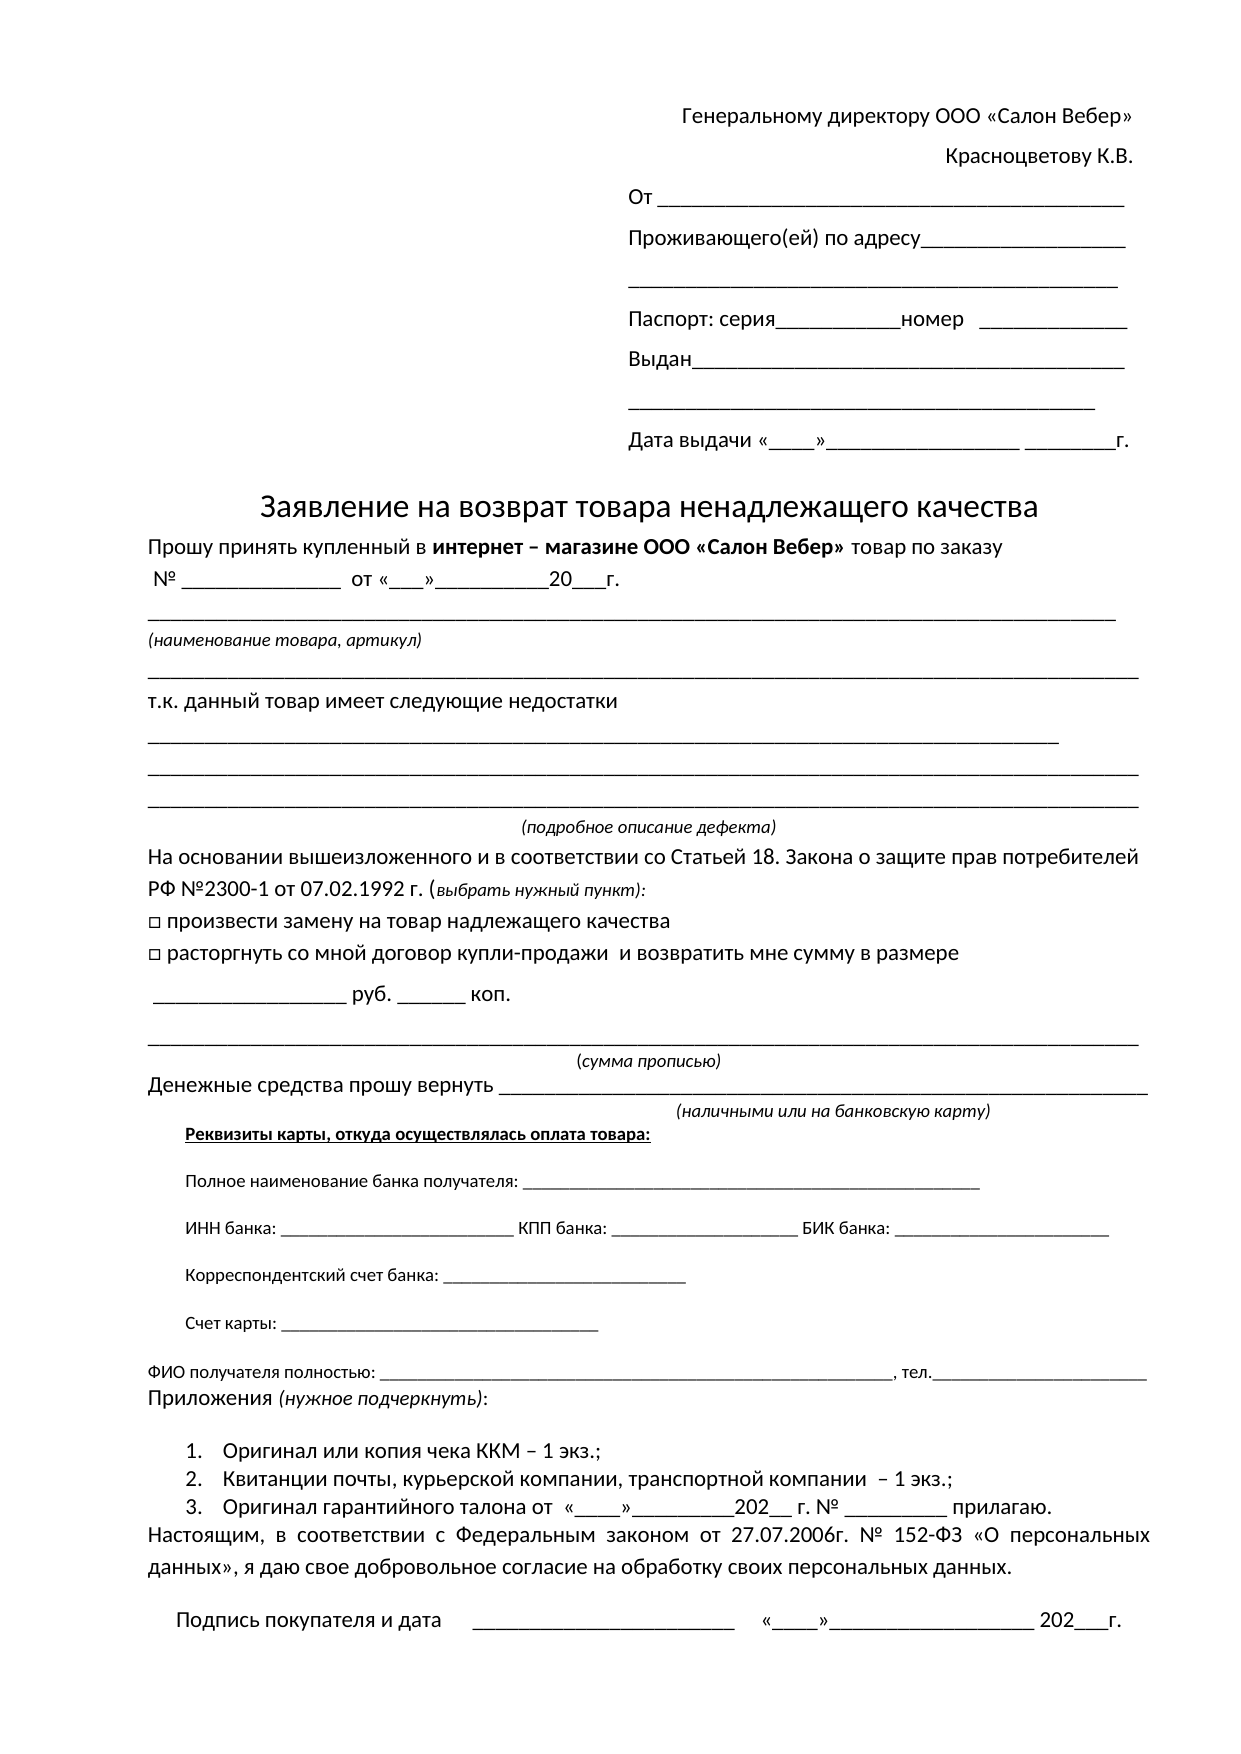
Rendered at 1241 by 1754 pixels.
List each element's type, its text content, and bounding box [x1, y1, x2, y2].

list Оригинал гарантийного талона от «____»_________202__ г. № _________ прилагаю. [185, 1492, 1152, 1520]
table_header Генеральному директору ООО «Салон Вебер» Красноцветову К.В. От _________________________________________ Проживающего(ей) по адресу__________________ ___________________________________________ Паспорт: серия___________номер _____________ Выдан______________________________________ _________________________________________ Дата выдачи «____»_________________ ________г. [617, 89, 1145, 453]
text Реквизиты карты, откуда осуществлялась оплата товара: [185, 1122, 1152, 1145]
list Оригинал или копия чека ККМ – 1 экз.; [185, 1436, 1152, 1464]
text Счет карты: __________________________________ [185, 1311, 1152, 1334]
text Подпись покупателя и дата _______________________ «____»__________________ 202___г. [148, 1605, 1152, 1633]
text Заявление на возврат товара ненадлежащего качества [148, 486, 1152, 526]
text _______________________________________________________________________________________ [148, 1021, 1152, 1049]
text □ расторгнуть со мной договор купли-продажи и возвратить мне сумму в размере [148, 938, 1152, 966]
text Полное наименование банка получателя: _________________________________________________ [185, 1169, 1152, 1192]
text (сумма прописью) [148, 1049, 1152, 1072]
text Денежные средства прошу вернуть _________________________________________________________ [148, 1072, 1152, 1097]
text (наличными или на банковскую карту) [148, 1097, 1152, 1122]
text Приложения (нужное подчеркнуть): [148, 1383, 1152, 1411]
text т.к. данный товар имеет следующие недостатки ________________________________________________________________________________ [148, 687, 1152, 747]
text Прошу принять купленный в интернет – магазине ООО «Салон Вебер» товар по заказу [148, 532, 1152, 560]
text Настоящим, в соответствии с Федеральным законом от 27.07.2006г. № 152-ФЗ «О персональных данных», я даю свое добровольное согласие на обработку своих персональных данных. [148, 1520, 1152, 1580]
text ФИО получателя полностью: _______________________________________________________, тел._______________________ [148, 1358, 1152, 1383]
text _____________________________________________________________________________________ (наименование товара, артикул) [148, 597, 1152, 651]
text ИНН банка: _________________________ КПП банка: ____________________ БИК банка: _______________________ [185, 1216, 1152, 1239]
list Квитанции почты, курьерской компании, транспортной компании – 1 экз.; [185, 1464, 1152, 1492]
text На основании вышеизложенного и в соответствии со Статьей 18. Закона о защите прав потребителей РФ №2300-1 от 07.02.1992 г. (выбрать нужный пункт): [148, 842, 1152, 902]
text № ______________ от «___»__________20___г. [148, 564, 1152, 592]
text (подробное описание дефекта) [148, 815, 1152, 838]
text _______________________________________________________________________________________ [148, 654, 1152, 682]
text Корреспондентский счет банка: __________________________ [185, 1264, 1152, 1287]
text □ произвести замену на товар надлежащего качества [148, 906, 1152, 934]
text _________________ руб. ______ коп. [148, 979, 1152, 1007]
text _______________________________________________________________________________________ [148, 751, 1152, 779]
text _______________________________________________________________________________________ [148, 783, 1152, 811]
